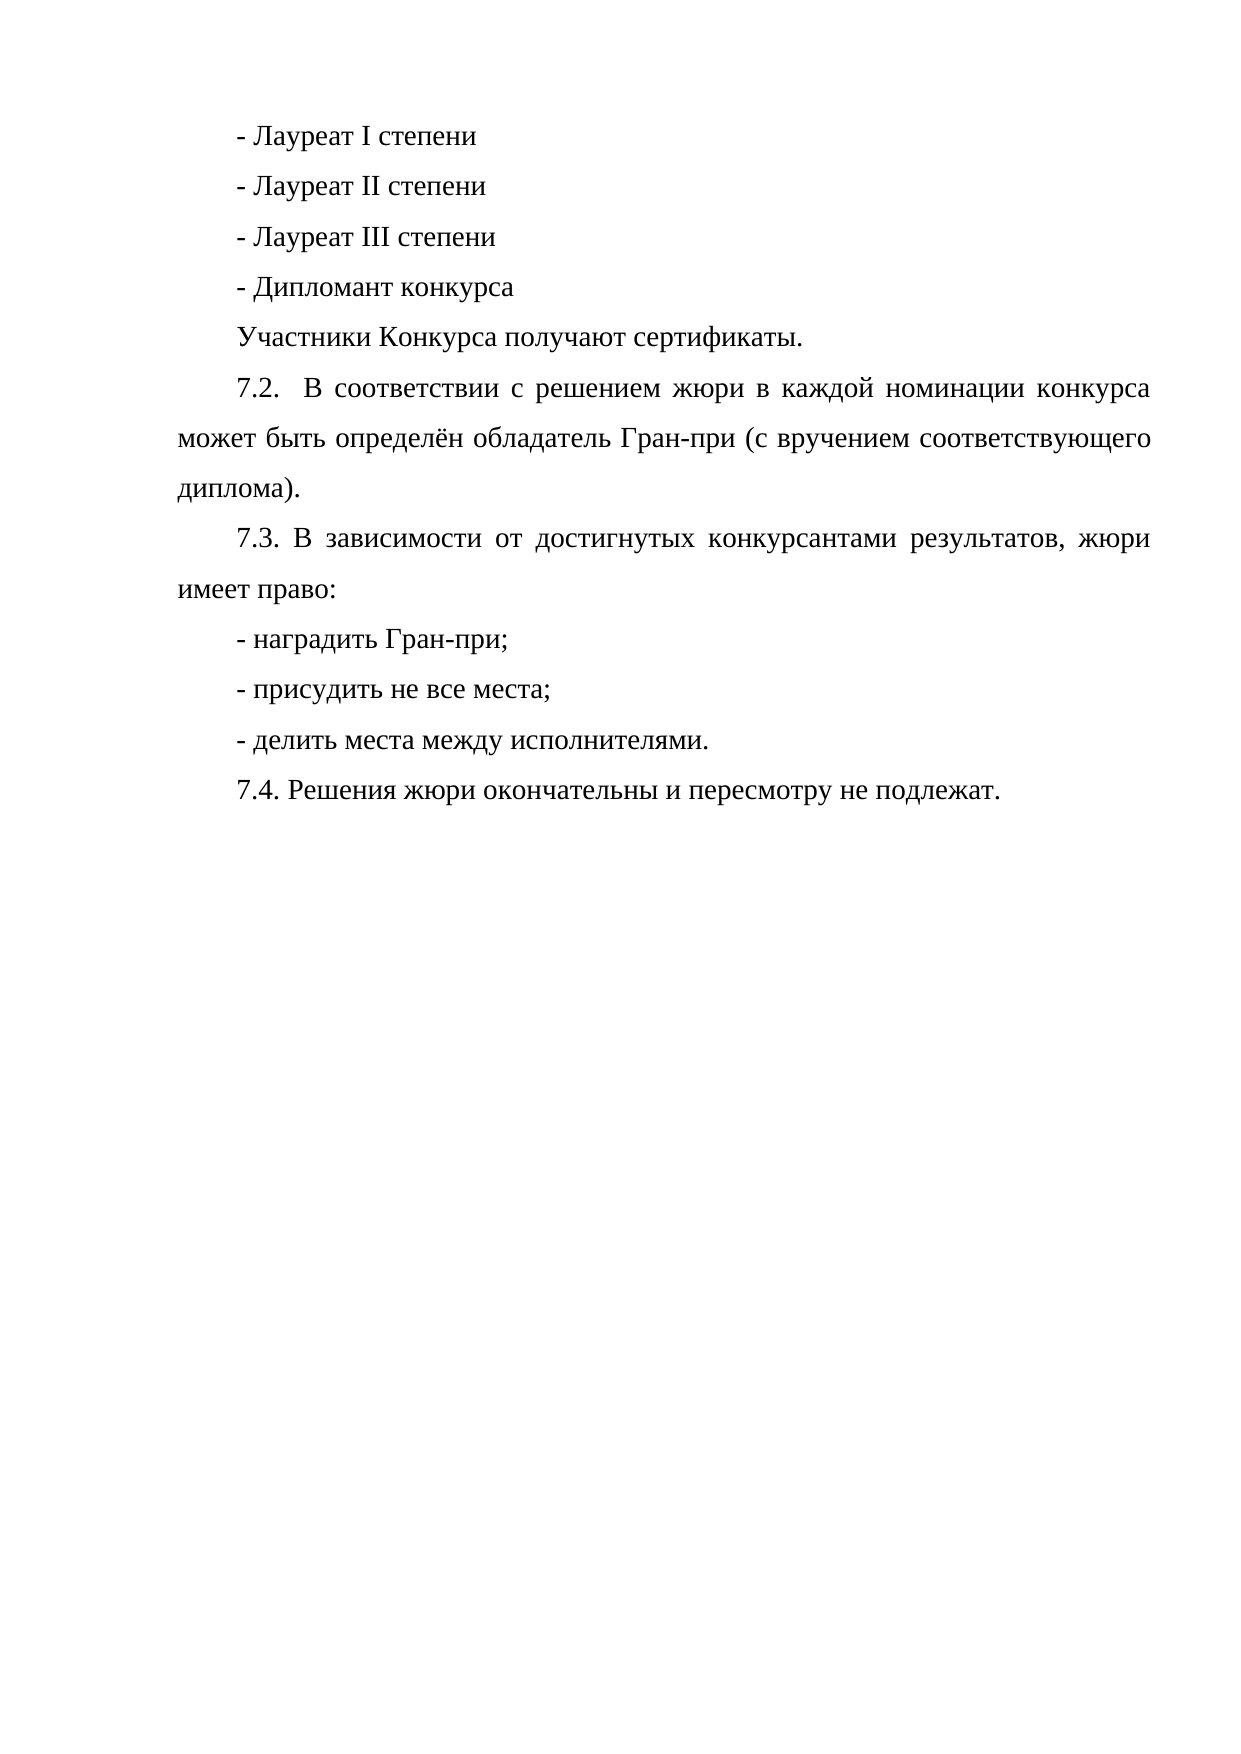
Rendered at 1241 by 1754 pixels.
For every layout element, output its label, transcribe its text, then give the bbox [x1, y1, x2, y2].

text - Лауреат I степени [177, 118, 1152, 152]
text - Лауреат II степени [177, 168, 1152, 202]
text Участники Конкурса получают сертификаты. [177, 319, 1152, 353]
text - Лауреат III степени [177, 219, 1152, 252]
text 7.3. В зависимости от достигнутых конкурсантами результатов, жюри имеет право: [177, 521, 1152, 604]
text - присудить не все места; [177, 672, 1152, 705]
text - Дипломант конкурса [177, 269, 1152, 303]
text 7.4. Решения жюри окончательны и пересмотру не подлежат. [177, 772, 1152, 806]
text - делить места между исполнителями. [177, 722, 1152, 755]
text - наградить Гран-при; [177, 621, 1152, 655]
text 7.2. В соответствии с решением жюри в каждой номинации конкурса может быть определён обладатель Гран-при (с вручением соответствующего диплома). [177, 370, 1152, 504]
